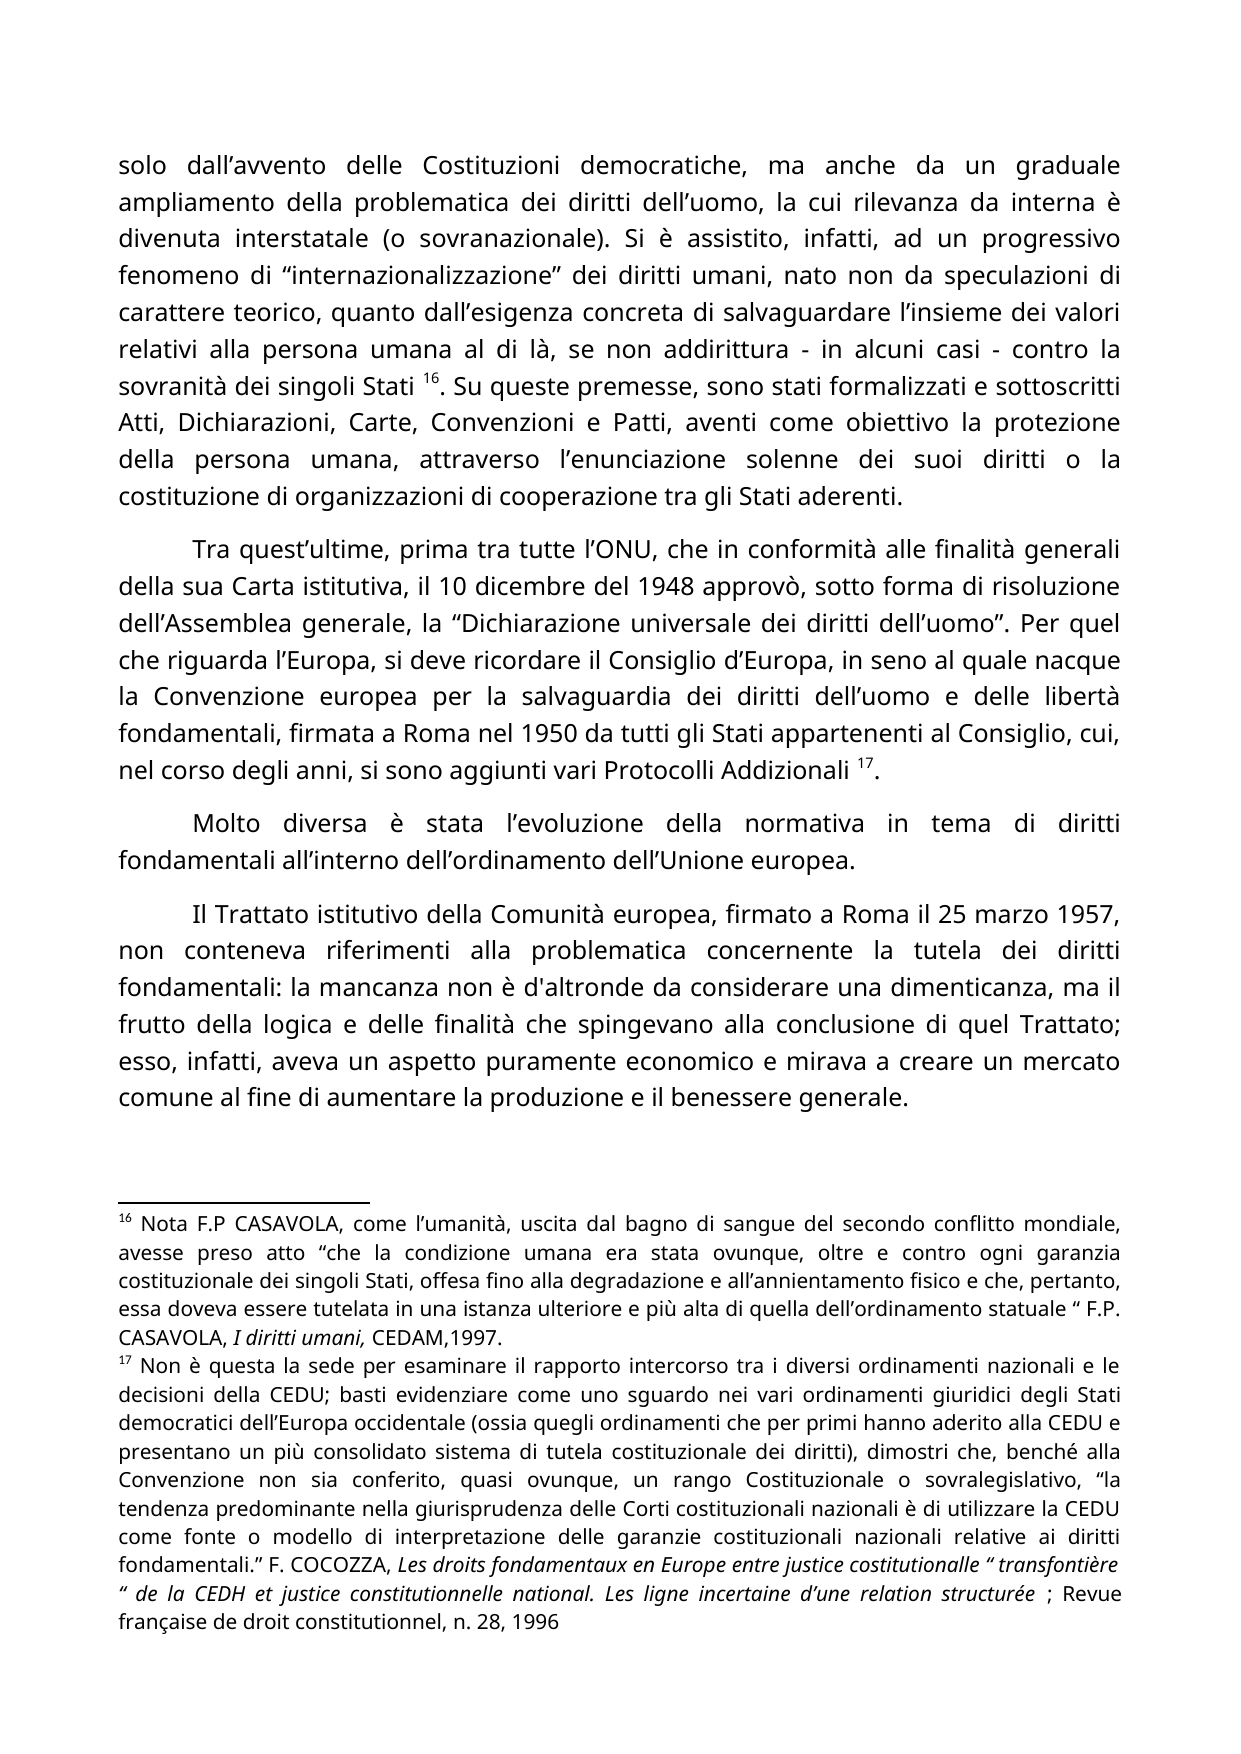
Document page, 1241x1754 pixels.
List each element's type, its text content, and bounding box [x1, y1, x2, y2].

text 4. I DIRITTI FONDAMENTALI IN UN ORDINAMENTO GIURIDICO MULTILIVELLO: LA DIMENSIONE SOVRANAZIONALE Il secondo dopoguerra non è stato caratterizzato solo dall’avvento delle Costituzioni democratiche, ma anche da un graduale ampliamento della problematica dei diritti dell’uomo, la cui rilevanza da interna è divenuta interstatale (o sovranazionale). Si è assistito, infatti, ad un progressivo fenomeno di “internazionalizzazione” dei diritti umani, nato non da speculazioni di carattere teorico, quanto dall’esigenza concreta di salvaguardare l’insieme dei valori relativi alla persona umana al di là, se non addirittura - in alcuni casi - contro la sovranità dei singoli Stati . Su queste premesse, sono stati formalizzati e sottoscritti Atti, Dichiarazioni, Carte, Convenzioni e Patti, aventi come obiettivo la protezione della persona umana, attraverso l’enunciazione solenne dei suoi diritti o la costituzione di organizzazioni di cooperazione tra gli Stati aderenti. [118, 148, 1122, 513]
text Molto diversa è stata l’evoluzione della normativa in tema di diritti fondamentali all’interno dell’ordinamento dell’Unione europea. [118, 806, 1122, 877]
text Il Trattato istitutivo della Comunità europea, firmato a Roma il 25 marzo 1957, non conteneva riferimenti alla problematica concernente la tutela dei diritti fondamentali: la mancanza non è d'altronde da considerare una dimenticanza, ma il frutto della logica e delle finalità che spingevano alla conclusione di quel Trattato; esso, infatti, aveva un aspetto puramente economico e mirava a creare un mercato comune al fine di aumentare la produzione e il benessere generale. [118, 896, 1122, 1114]
text Tra quest’ultime, prima tra tutte l’ONU, che in conformità alle finalità generali della sua Carta istitutiva, il 10 dicembre del 1948 approvò, sotto forma di risoluzione dell’Assemblea generale, la “Dichiarazione universale dei diritti dell’uomo”. Per quel che riguarda l’Europa, si deve ricordare il Consiglio d’Europa, in seno al quale nacque la Convenzione europea per la salvaguardia dei diritti dell’uomo e delle libertà fondamentali, firmata a Roma nel 1950 da tutti gli Stati appartenenti al Consiglio, cui, nel corso degli anni, si sono aggiunti vari Protocolli Addizionali . [118, 532, 1122, 787]
